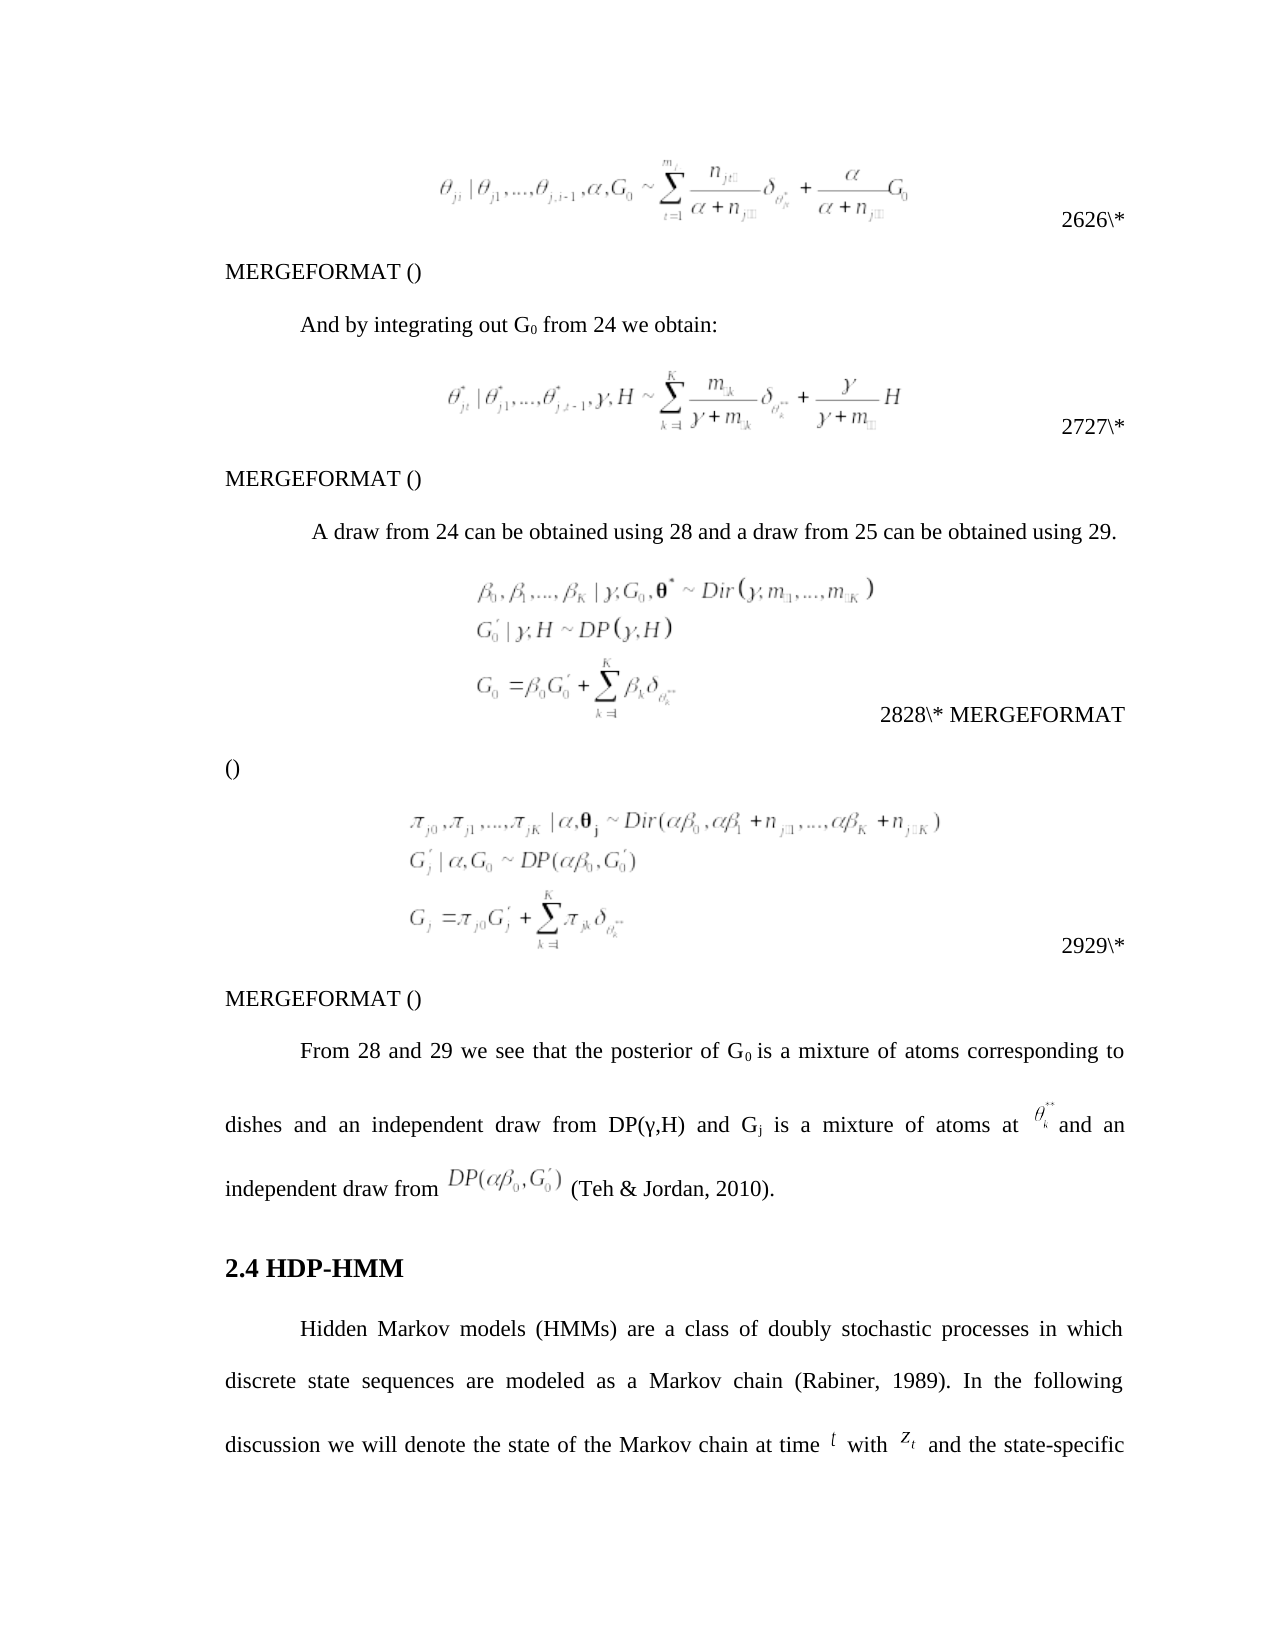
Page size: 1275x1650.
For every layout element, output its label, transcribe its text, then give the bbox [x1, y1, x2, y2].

text From and we see that the posterior of G0 is a mixture of atoms corresponding to dishes and an independent draw from DP(γ,H) and Gj is a mixture of atoms at and an independent draw from (Teh & Jordan, 2010). [225, 1038, 1125, 1201]
text HDP-HMM [225, 1252, 1125, 1283]
text A draw from can be obtained using and a draw from can be obtained using . [225, 518, 1125, 544]
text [225, 1314, 1125, 1464]
text And by integrating out G0 from we obtain: [225, 311, 1125, 337]
